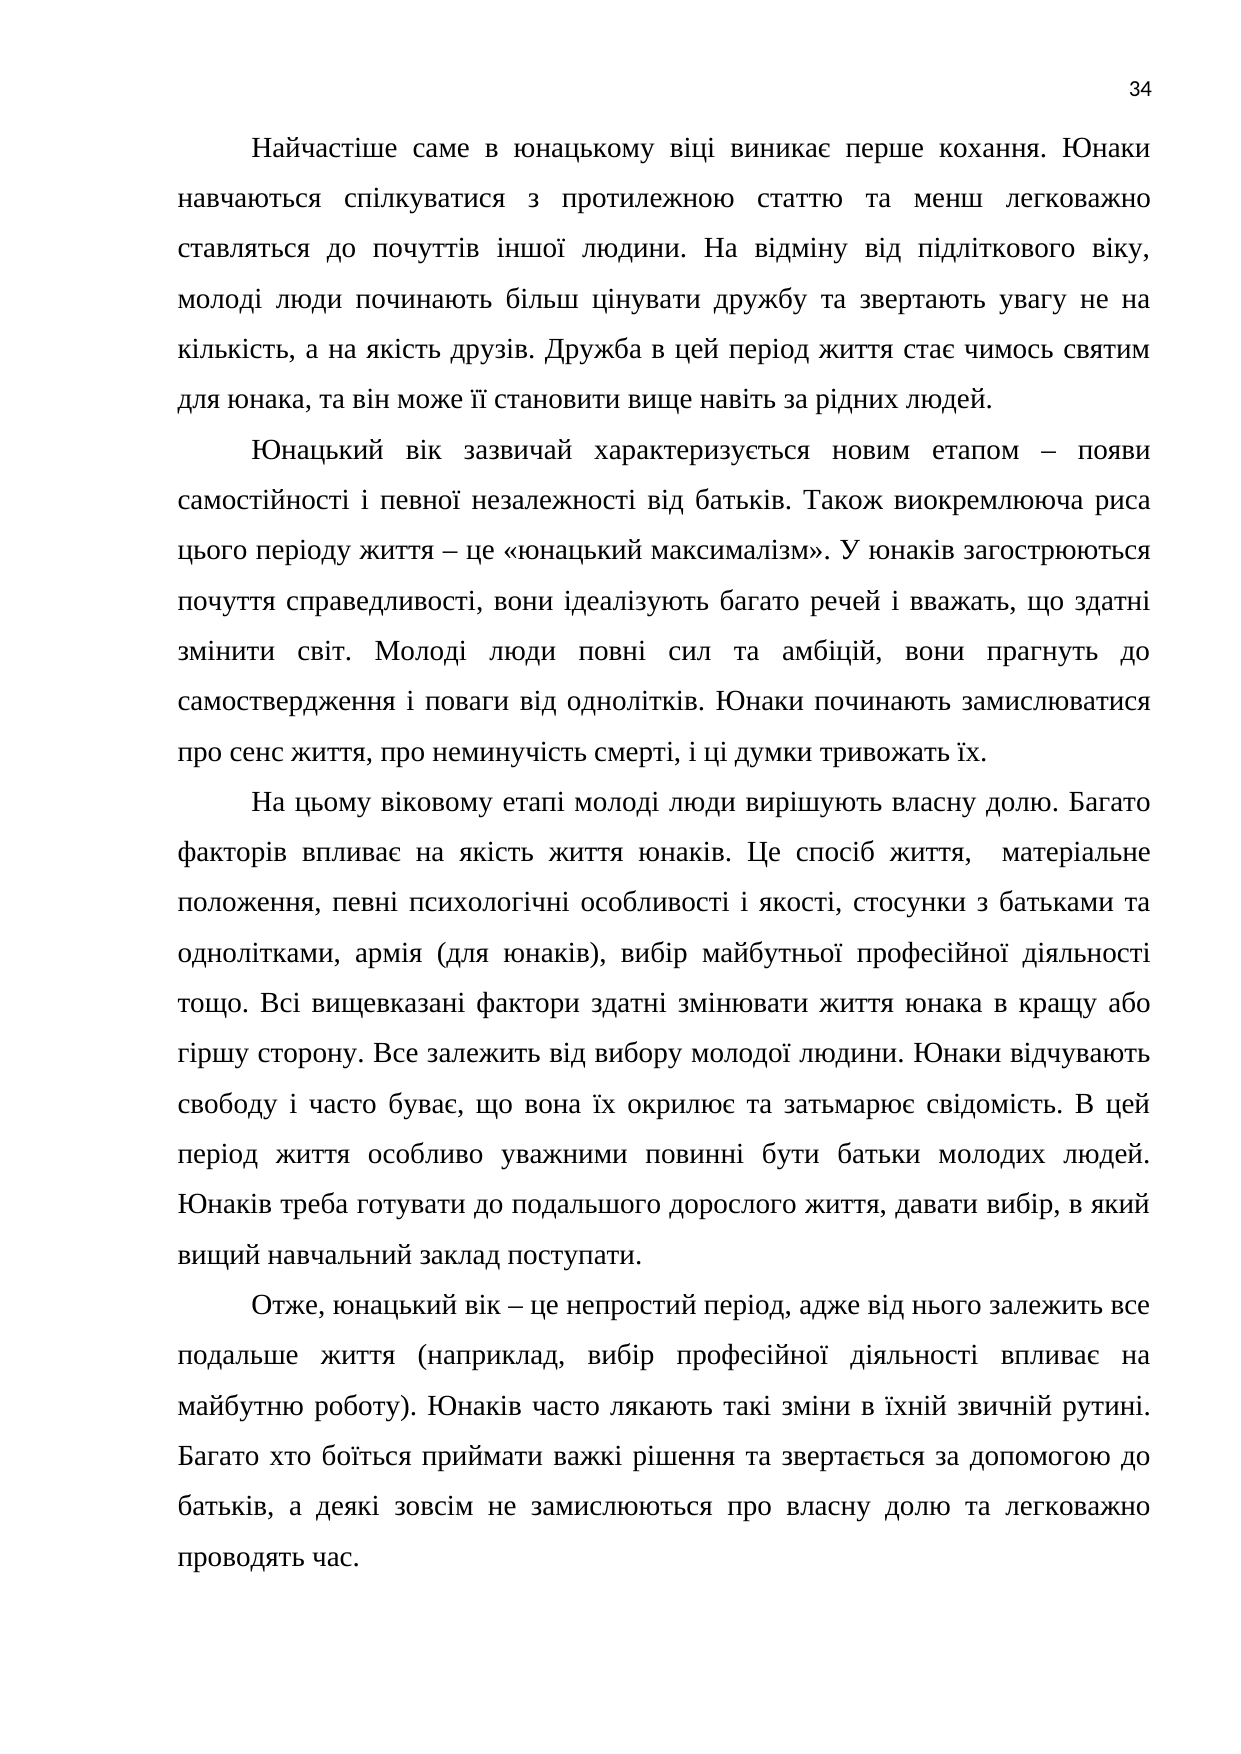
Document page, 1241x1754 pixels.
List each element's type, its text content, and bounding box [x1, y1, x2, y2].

list Найчастіше саме в юнацькому віці виникає перше кохання. Юнаки навчаються спілкуватися з протилежною статтю та менш легковажно ставляться до почуттів іншої людини. На відміну від підліткового віку, молоді люди починають більш цінувати дружбу та звертають увагу не на кількість, а на якість друзів. Дружба в цей період життя стає чимось святим для юнака, та він може її становити вище навіть за рідних людей. [177, 130, 1152, 415]
list Юнацький вік зазвичай характеризується новим етапом – появи самостійності і певної незалежності від батьків. Також виокремлююча риса цього періоду життя – це «юнацький максималізм». У юнаків загострюються почуття справедливості, вони ідеалізують багато речей і вважать, що здатні змінити світ. Молоді люди повні сил та амбіцій, вони прагнуть до самоствердження і поваги від однолітків. Юнаки починають замислюватися про сенс життя, про неминучість смерті, і ці думки тривожать їх. [177, 432, 1152, 767]
list Отже, юнацький вік – це непростий період, адже від нього залежить все подальше життя (наприклад, вибір професійної діяльності впливає на майбутню роботу). Юнаків часто лякають такі зміни в їхній звичній рутині. Багато хто боїться приймати важкі рішення та звертається за допомогою до батьків, а деякі зовсім не замислюються про власну долю та легковажно проводять час. [177, 1287, 1152, 1572]
list На цьому віковому етапі молоді люди вирішують власну долю. Багато факторів впливає на якість життя юнаків. Це спосіб життя, матеріальне положення, певні психологічні особливості і якості, стосунки з батьками та однолітками, армія (для юнаків), вибір майбутньої професійної діяльності тощо. Всі вищевказані фактори здатні змінювати життя юнака в кращу або гіршу сторону. Все залежить від вибору молодої людини. Юнаки відчувають свободу і часто буває, що вона їх окрилює та затьмарює свідомість. В цей період життя особливо уважними повинні бути батьки молодих людей. Юнаків треба готувати до подальшого дорослого життя, давати вибір, в який вищий навчальний заклад поступати. [177, 784, 1152, 1270]
